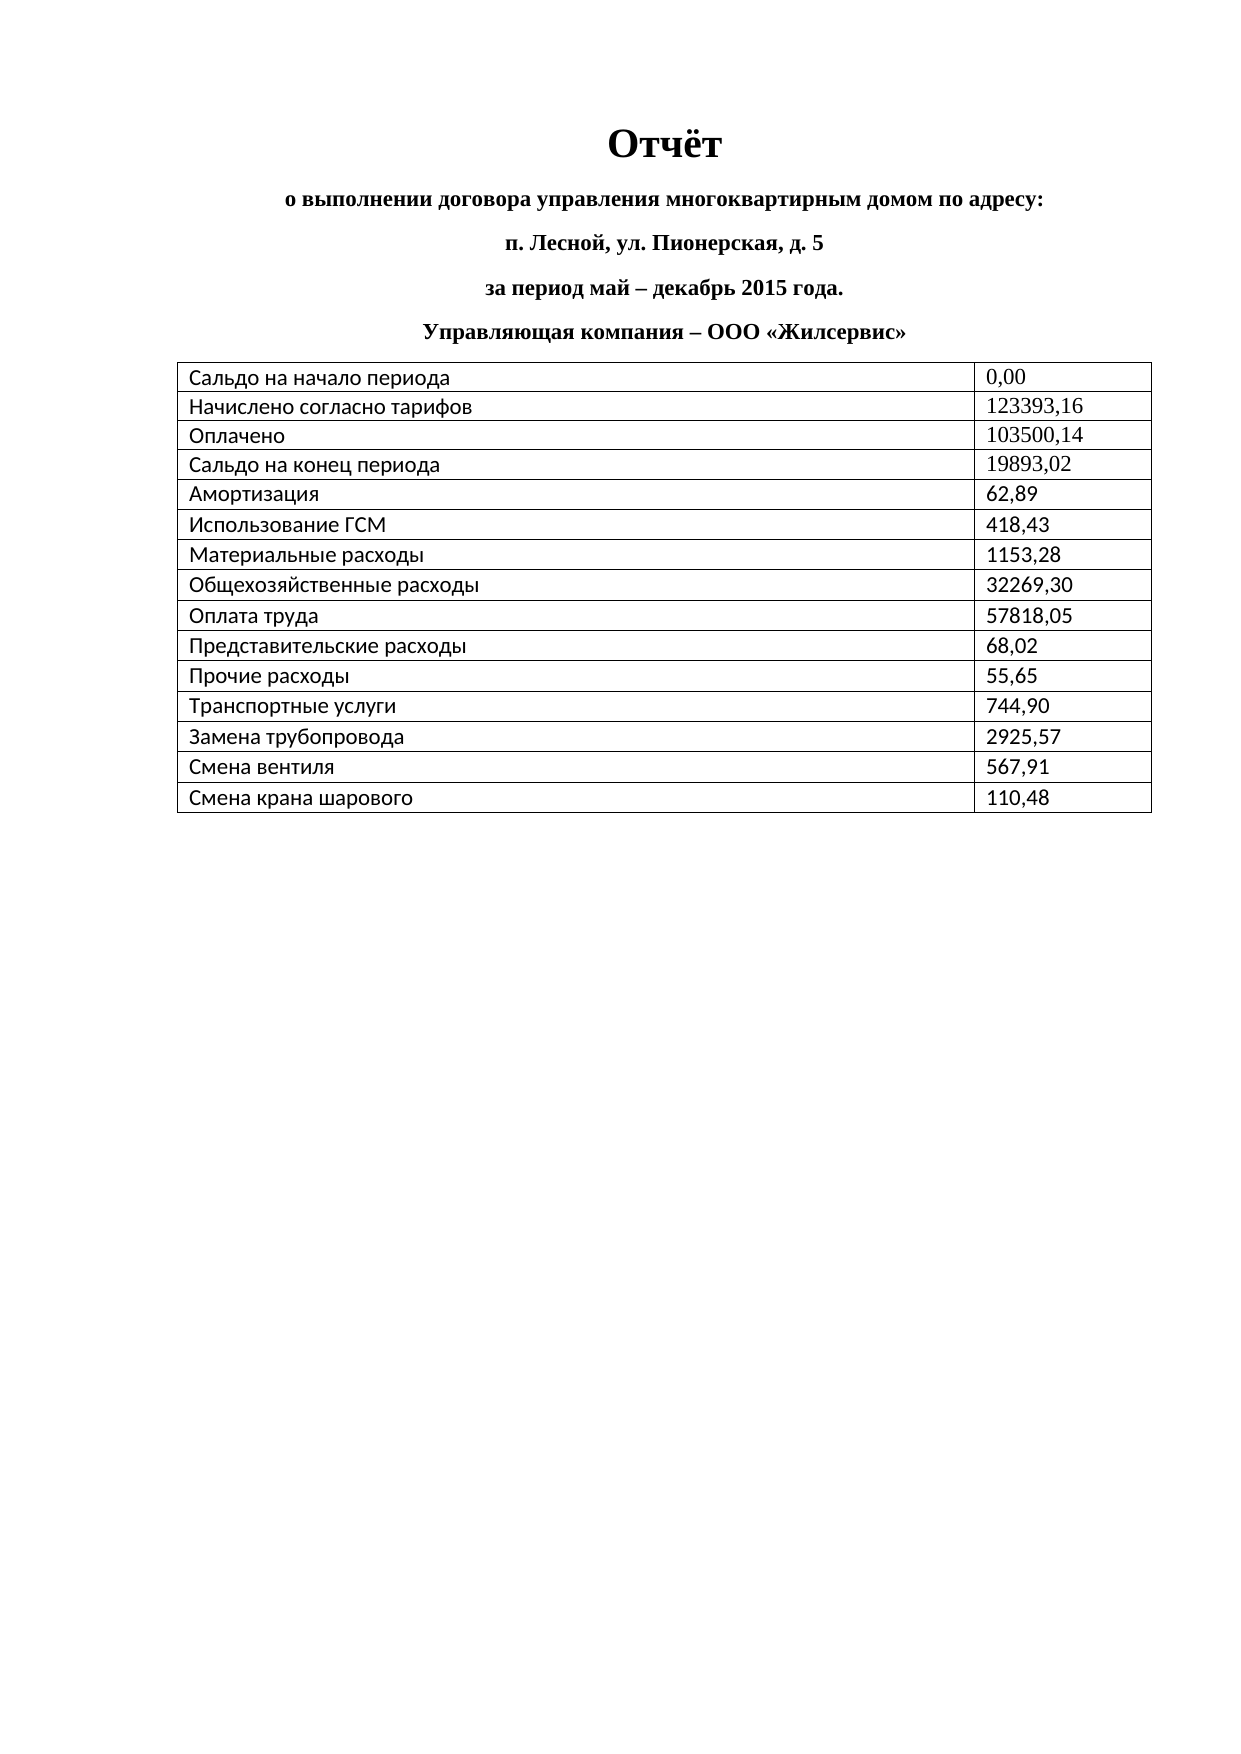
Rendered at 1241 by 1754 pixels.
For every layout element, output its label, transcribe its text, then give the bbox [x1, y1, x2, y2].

table_cell Транспортные услуги [178, 692, 974, 721]
table_cell 57818,05 [975, 601, 1151, 630]
table_cell 68,02 [975, 631, 1151, 660]
table_cell Использование ГСМ [178, 510, 974, 539]
table_cell 123393,16 [975, 392, 1151, 420]
table_cell Замена трубопровода [178, 722, 974, 751]
text Отчёт [177, 118, 1152, 166]
text за период май – декабрь 2015 года. [177, 274, 1152, 300]
table_cell Оплата труда [178, 601, 974, 630]
table_cell 418,43 [975, 510, 1151, 539]
table_cell 32269,30 [975, 570, 1151, 600]
table_cell 62,89 [975, 480, 1151, 509]
text Управляющая компания – ООО «Жилсервис» [177, 318, 1152, 344]
table_cell Смена крана шарового [178, 783, 974, 812]
table_cell 55,65 [975, 661, 1151, 691]
table_cell Начислено согласно тарифов [178, 392, 974, 420]
table_cell Прочие расходы [178, 661, 974, 691]
table_cell Амортизация [178, 480, 974, 509]
text о выполнении договора управления многоквартирным домом по адресу: [177, 185, 1152, 211]
table_cell Материальные расходы [178, 540, 974, 569]
table_cell 744,90 [975, 692, 1151, 721]
table_cell Смена вентиля [178, 752, 974, 782]
table_cell 2925,57 [975, 722, 1151, 751]
table_cell Сальдо на конец периода [178, 450, 974, 478]
table_cell Оплачено [178, 421, 974, 449]
table_cell 567,91 [975, 752, 1151, 782]
table_cell 19893,02 [975, 450, 1151, 478]
table_header 0,00 [975, 363, 1151, 391]
table_header Сальдо на начало периода [178, 363, 974, 391]
table_cell 1153,28 [975, 540, 1151, 569]
table_cell Представительские расходы [178, 631, 974, 660]
table_cell 110,48 [975, 783, 1151, 812]
table_cell Общехозяйственные расходы [178, 570, 974, 600]
text п. Лесной, ул. Пионерская, д. 5 [177, 229, 1152, 256]
table_cell 103500,14 [975, 421, 1151, 449]
